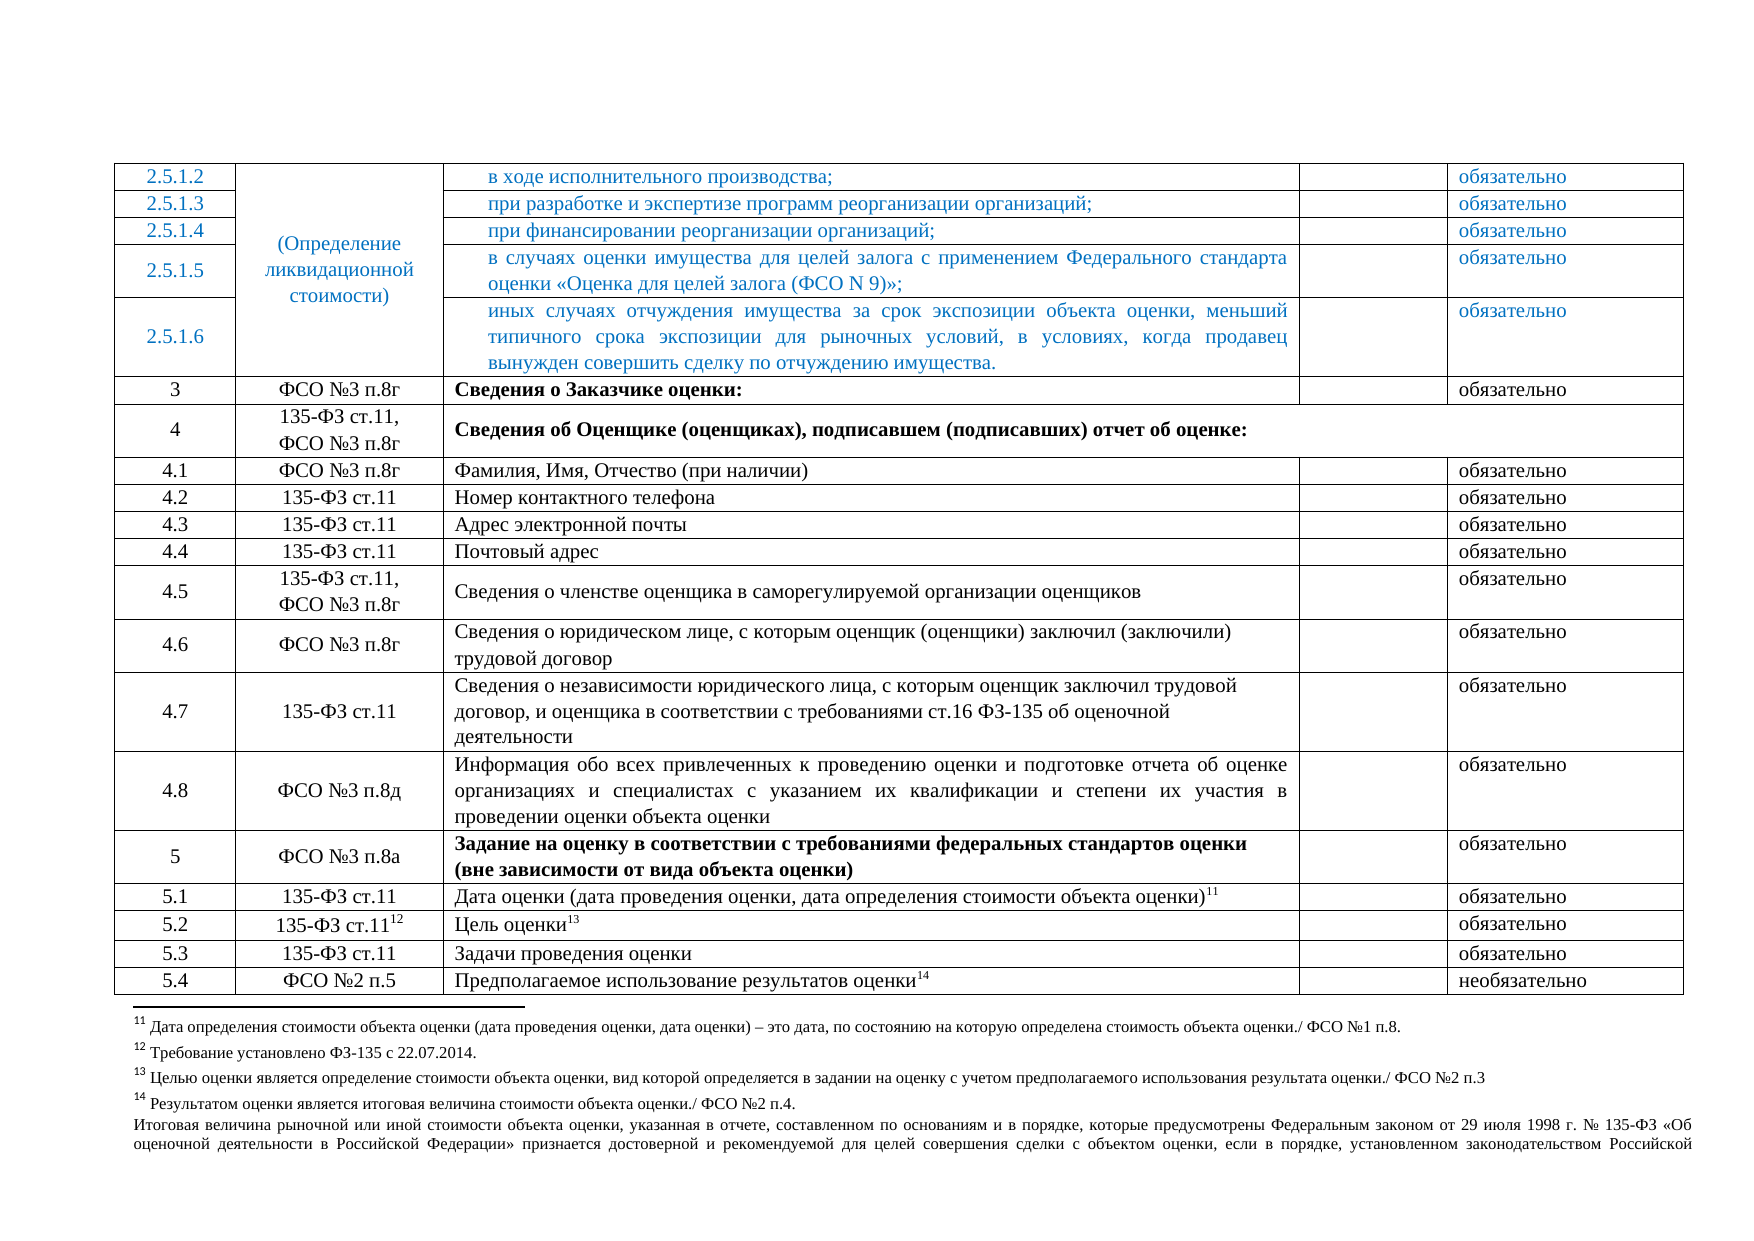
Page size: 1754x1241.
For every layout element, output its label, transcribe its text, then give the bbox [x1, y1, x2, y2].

table_cell обязательно [1448, 512, 1683, 538]
table_cell Номер контактного телефона [444, 485, 1299, 511]
table_cell Адрес электронной почты [444, 512, 1299, 538]
table_cell в случаях оценки имущества для целей залога с применением Федерального стандарта оценки «Оценка для целей залога (ФСО N 9)»; [444, 245, 1299, 297]
table_cell 5.3 [115, 941, 235, 967]
table_cell 4.6 [115, 620, 235, 672]
table_cell иных случаях отчуждения имущества за срок экспозиции объекта оценки, меньший типичного срока экспозиции для рыночных условий, в условиях, когда продавец вынужден совершить сделку по отчуждению имущества. [444, 298, 1299, 376]
table_cell при финансировании реорганизации организаций; [444, 218, 1299, 244]
table_cell [1300, 377, 1447, 403]
table_cell 4.7 [115, 673, 235, 751]
table_cell [1300, 673, 1447, 751]
table_cell необязательно [1448, 968, 1683, 994]
table_cell обязательно [1448, 245, 1683, 297]
table_cell обязательно [1448, 831, 1683, 883]
table_cell обязательно [1448, 566, 1683, 618]
table_cell [1300, 884, 1447, 910]
table_cell 4.5 [115, 566, 235, 618]
table_cell [1300, 191, 1447, 217]
table_cell 135-ФЗ ст.11 [236, 941, 443, 967]
table_cell обязательно [1448, 752, 1683, 830]
table_cell [1300, 458, 1447, 484]
table_cell Цель оценки [444, 911, 1299, 939]
table_cell [1300, 164, 1447, 190]
table_cell Почтовый адрес [444, 539, 1299, 565]
table_cell 5 [115, 831, 235, 883]
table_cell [236, 164, 443, 376]
table_cell ФСО №3 п.8а [236, 831, 443, 883]
table_cell обязательно [1448, 164, 1683, 190]
table_cell Сведения об Оценщике (оценщиках), подписавшем (подписавших) отчет об оценке: [444, 405, 1683, 457]
table_cell при разработке и экспертизе программ реорганизации организаций; [444, 191, 1299, 217]
table_cell [1300, 298, 1447, 376]
table_cell [1300, 752, 1447, 830]
table_cell [1300, 245, 1447, 297]
table_cell ФСО №3 п.8д [236, 752, 443, 830]
table_cell 2.5.1.5 [115, 245, 235, 297]
table_cell 4.8 [115, 752, 235, 830]
table_cell 2.5.1.2 [115, 164, 235, 190]
table_cell обязательно [1448, 298, 1683, 376]
table_cell обязательно [1448, 218, 1683, 244]
table_cell 2.5.1.4 [115, 218, 235, 244]
table_cell Сведения о независимости юридического лица, с которым оценщик заключил трудовой договор, и оценщика в соответствии с требованиями ст.16 ФЗ-135 об оценочной деятельности [444, 673, 1299, 751]
table_cell 135-ФЗ ст.11 [236, 512, 443, 538]
table_cell 4.4 [115, 539, 235, 565]
table_cell Сведения о Заказчике оценки: [444, 377, 1299, 403]
table_cell обязательно [1448, 191, 1683, 217]
table_cell [1300, 968, 1447, 994]
table_cell обязательно [1448, 620, 1683, 672]
table_cell 5.4 [115, 968, 235, 994]
table_cell 4.3 [115, 512, 235, 538]
table_cell 135-ФЗ ст.11, ФСО №3 п.8г [236, 405, 443, 457]
table_cell в ходе исполнительного производства; [444, 164, 1299, 190]
table_cell 135-ФЗ ст.11 [236, 673, 443, 751]
table_cell [1300, 941, 1447, 967]
table_cell Задание на оценку в соответствии с требованиями федеральных стандартов оценки (вне зависимости от вида объекта оценки) [444, 831, 1299, 883]
table_cell обязательно [1448, 884, 1683, 910]
table_cell [1300, 831, 1447, 883]
table_cell обязательно [1448, 458, 1683, 484]
table_cell [1300, 539, 1447, 565]
table_cell 2.5.1.3 [115, 191, 235, 217]
table_cell Информация обо всех привлеченных к проведению оценки и подготовке отчета об оценке организациях и специалистах с указанием их квалификации и степени их участия в проведении оценки объекта оценки [444, 752, 1299, 830]
table_cell 135-ФЗ ст.11 [236, 539, 443, 565]
table_cell 135-ФЗ ст.11 [236, 485, 443, 511]
table_cell 4.1 [115, 458, 235, 484]
table_cell [1300, 485, 1447, 511]
table_cell ФСО №3 п.8г [236, 458, 443, 484]
table_cell Фамилия, Имя, Отчество (при наличии) [444, 458, 1299, 484]
table_cell 5.2 [115, 911, 235, 939]
table_cell [1300, 620, 1447, 672]
table_cell 2.5.1.6 [115, 298, 235, 376]
table_cell обязательно [1448, 941, 1683, 967]
table_cell ФСО №3 п.8г [236, 377, 443, 403]
table_cell 135-ФЗ ст.11 [236, 884, 443, 910]
table_cell ФСО №2 п.5 [236, 968, 443, 994]
table_cell Дата оценки (дата проведения оценки, дата определения стоимости объекта оценки) [444, 884, 1299, 910]
table_cell обязательно [1448, 673, 1683, 751]
table_cell Сведения о юридическом лице, с которым оценщик (оценщики) заключил (заключили) трудовой договор [444, 620, 1299, 672]
table_cell [1300, 566, 1447, 618]
table_cell 4.2 [115, 485, 235, 511]
table_cell [1300, 911, 1447, 939]
table_cell 5.1 [115, 884, 235, 910]
table_cell 4 [115, 405, 235, 457]
table_cell обязательно [1448, 539, 1683, 565]
table_cell Задачи проведения оценки [444, 941, 1299, 967]
table_cell ФСО №3 п.8г [236, 620, 443, 672]
table_cell 135-ФЗ ст.11 [236, 911, 443, 939]
table_cell [1300, 218, 1447, 244]
table_cell обязательно [1448, 485, 1683, 511]
table_cell Предполагаемое использование результатов оценки [444, 968, 1299, 994]
table_cell обязательно [1448, 911, 1683, 939]
table_cell Сведения о членстве оценщика в саморегулируемой организации оценщиков [444, 566, 1299, 618]
table_cell 135-ФЗ ст.11, ФСО №3 п.8г [236, 566, 443, 618]
table_cell обязательно [1448, 377, 1683, 403]
table_cell [1300, 512, 1447, 538]
table_cell 3 [115, 377, 235, 403]
